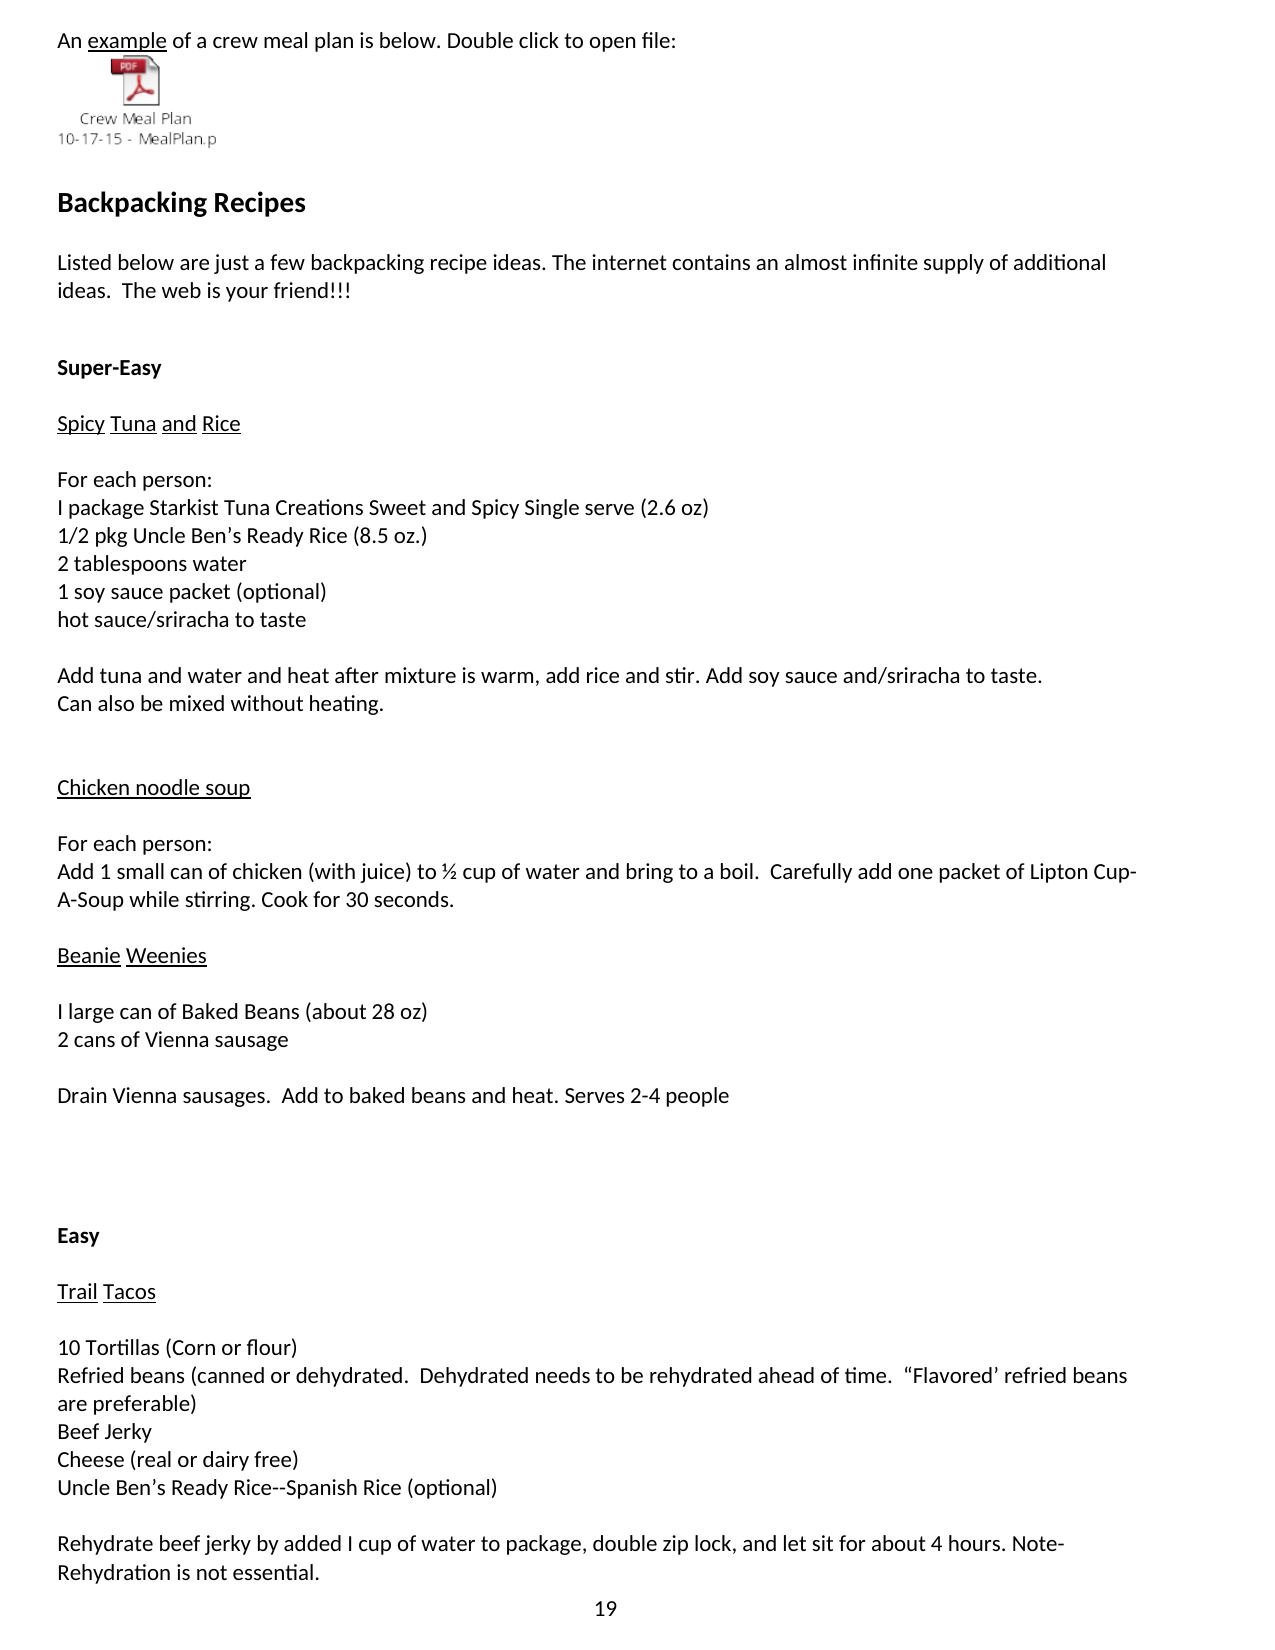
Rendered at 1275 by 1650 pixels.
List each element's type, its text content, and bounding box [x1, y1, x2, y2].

text Listed below are just a few backpacking recipe ideas. The internet contains an almost infinite supply of additional ideas. The web is your friend!!! [10, 248, 1153, 304]
text Chicken noodle soup [57, 773, 1153, 801]
text For each person: [57, 465, 1153, 493]
text I large can of Baked Beans (about 28 oz) [57, 997, 1153, 1025]
text 1 soy sauce packet (optional) [57, 577, 1153, 605]
text 1/2 pkg Uncle Ben’s Ready Rice (8.5 oz.) [57, 521, 1153, 549]
text Rehydrate beef jerky by added I cup of water to package, double zip lock, and let sit for about 4 hours. Note-Rehydration is not essential. [57, 1529, 1153, 1586]
text Super-Easy [57, 353, 1153, 381]
text Trail Tacos [57, 1277, 1153, 1305]
text Uncle Ben’s Ready Rice--Spanish Rice (optional) [57, 1473, 1153, 1502]
text Refried beans (canned or dehydrated. Dehydrated needs to be rehydrated ahead of time. “Flavored’ refried beans are preferable) [57, 1361, 1153, 1417]
text Spicy Tuna and Rice [57, 409, 1153, 437]
text I package Starkist Tuna Creations Sweet and Spicy Single serve (2.6 oz) [57, 493, 1153, 521]
text Cheese (real or dairy free) [57, 1446, 1153, 1473]
text hot sauce/sriracha to taste [57, 605, 1153, 633]
text Add tuna and water and heat after mixture is warm, add rice and stir. Add soy sauce and/sriracha to taste. [57, 661, 1153, 689]
text For each person: [57, 829, 1153, 857]
text 2 tablespoons water [57, 549, 1153, 577]
text An example of a crew meal plan is below. Double click to open file: [10, 26, 1153, 54]
text Add 1 small can of chicken (with juice) to ½ cup of water and bring to a boil. Carefully add one packet of Lipton Cup-A-Soup while stirring. Cook for 30 seconds. [57, 857, 1153, 913]
text 2 cans of Vienna sausage [57, 1025, 1153, 1053]
text Drain Vienna sausages. Add to baked beans and heat. Serves 2-4 people [57, 1081, 1153, 1109]
text Beef Jerky [57, 1417, 1153, 1446]
text Easy [57, 1221, 1153, 1249]
text Can also be mixed without heating. [57, 689, 1153, 717]
text Backpacking Recipes [57, 184, 1153, 220]
text Beanie Weenies [57, 941, 1153, 969]
text 10 Tortillas (Corn or flour) [57, 1333, 1153, 1361]
